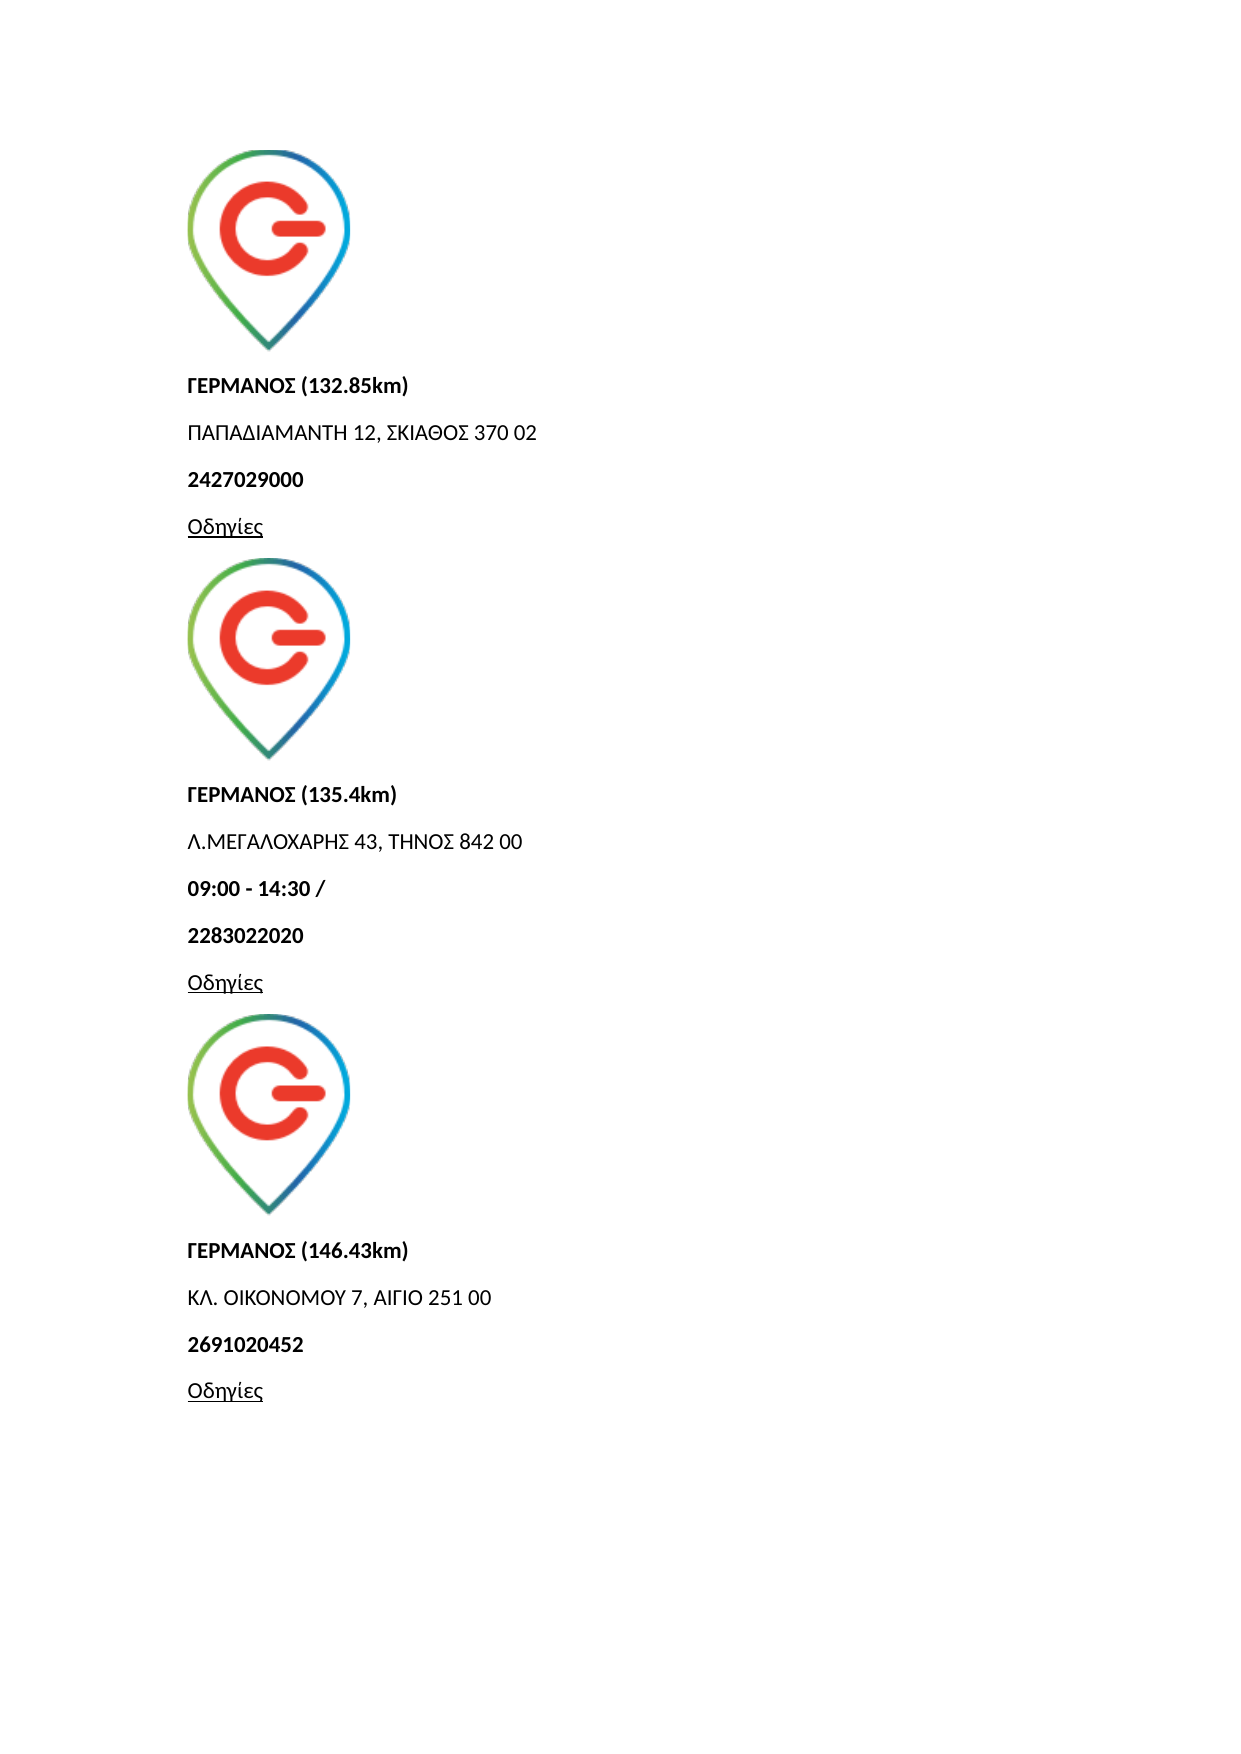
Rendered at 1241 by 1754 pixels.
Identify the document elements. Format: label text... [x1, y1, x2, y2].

text 2283022020 [187, 921, 1053, 949]
text ΓΕΡΜΑΝΟΣ (146.43km) [187, 1236, 1053, 1264]
text ΓΕΡΜΑΝΟΣ (132.85km) [187, 371, 1053, 399]
text Οδηγίες [187, 1377, 1053, 1404]
text ΓΕΡΜΑΝΟΣ (135.4km) [187, 780, 1053, 808]
picture [187, 1014, 350, 1217]
picture [187, 150, 350, 353]
picture [187, 558, 350, 762]
text ΚΛ. ΟΙΚΟΝΟΜΟΥ 7, ΑΙΓΙΟ 251 00 [187, 1283, 1053, 1311]
text 2427029000 [187, 465, 1053, 493]
text 2691020452 [187, 1330, 1053, 1358]
text ΠΑΠΑΔΙΑΜΑΝΤΗ 12, ΣΚΙΑΘΟΣ 370 02 [187, 418, 1053, 446]
text Οδηγίες [187, 968, 1053, 996]
text 09:00 - 14:30 / [187, 874, 1053, 902]
text Οδηγίες [187, 512, 1053, 540]
text Λ.ΜΕΓΑΛΟΧΑΡΗΣ 43, ΤΗΝΟΣ 842 00 [187, 827, 1053, 855]
